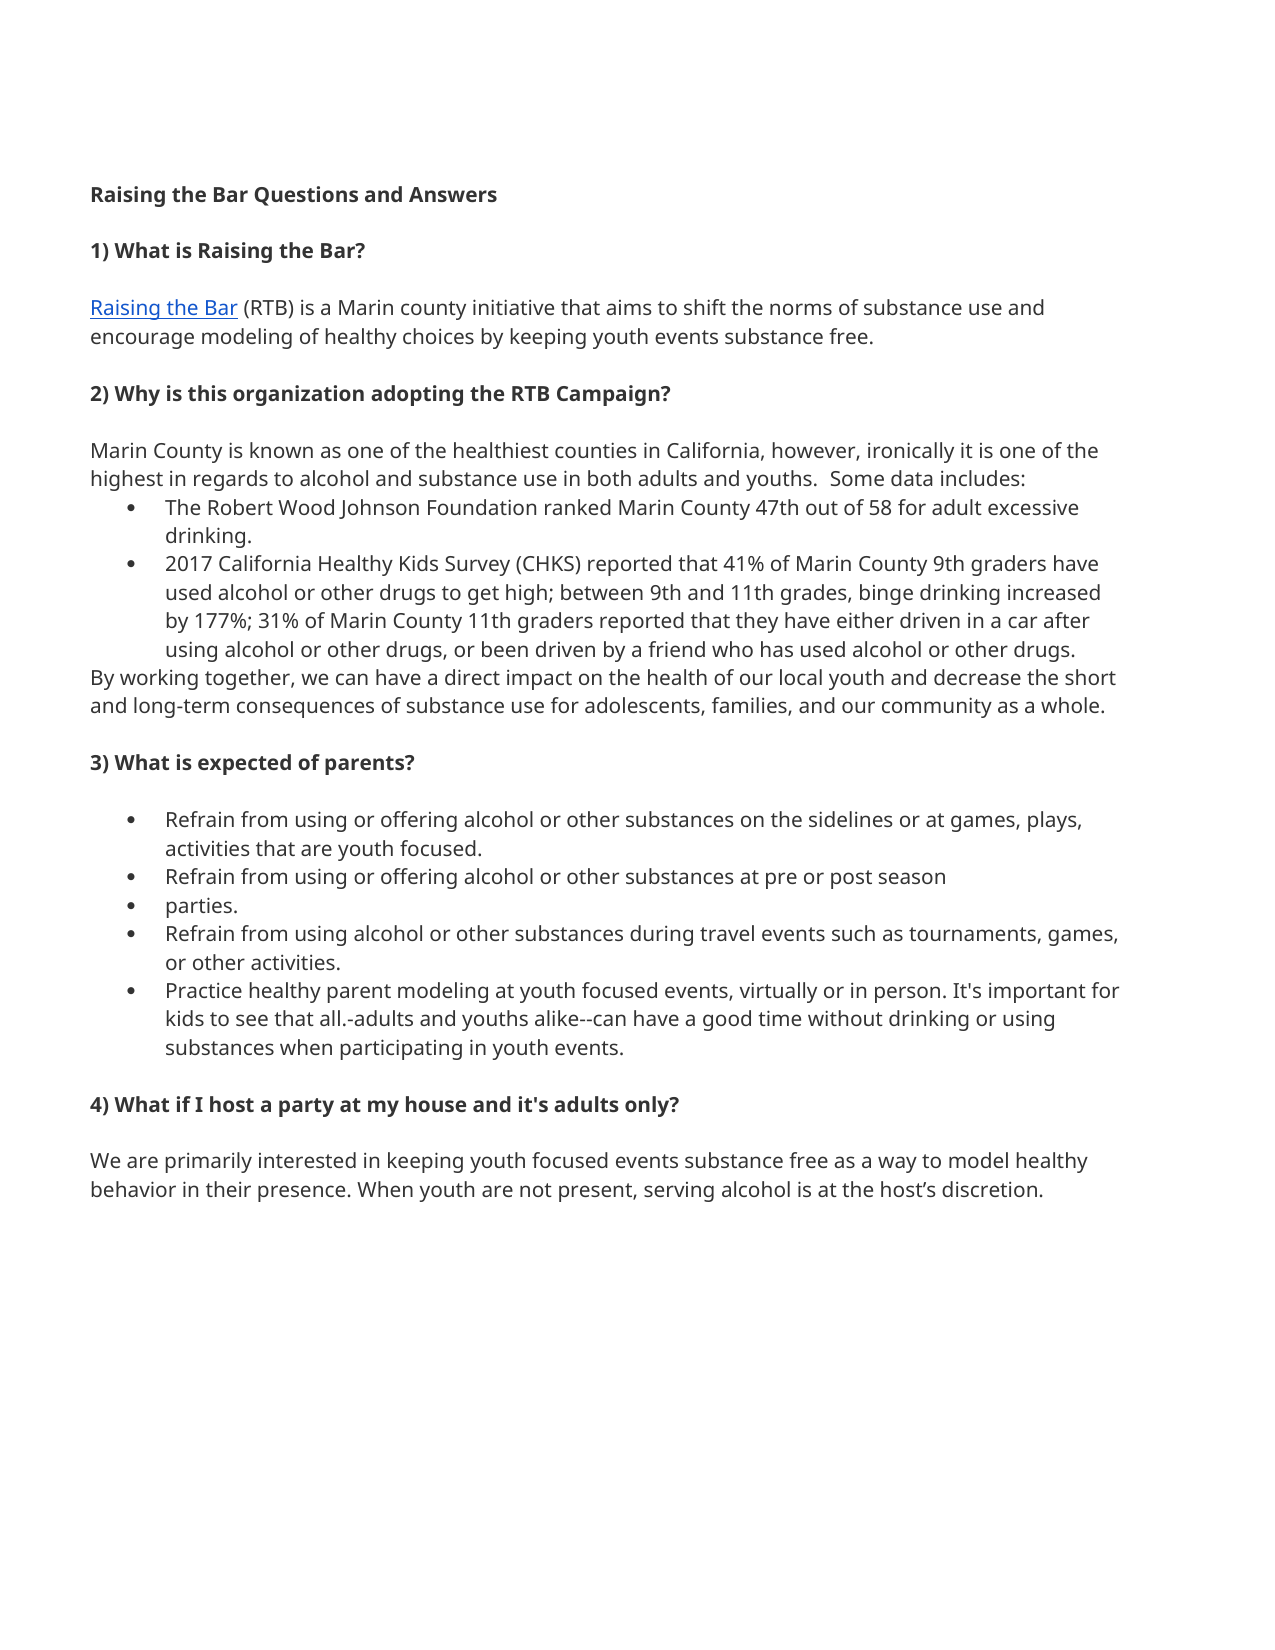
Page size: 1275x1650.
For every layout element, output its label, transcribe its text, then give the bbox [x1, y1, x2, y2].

text We are primarily interested in keeping youth focused events substance free as a way to model healthy behavior in their presence. When youth are not present, serving alcohol is at the host’s discretion. [90, 1147, 1125, 1203]
text 2) Why is this organization adopting the RTB Campaign? [90, 379, 1125, 407]
list Refrain from using or offering alcohol or other substances at pre or post season [127, 862, 1125, 891]
text 4) What if I host a party at my house and it's adults only? [90, 1090, 1125, 1118]
list parties. [127, 891, 1125, 919]
list 2017 California Healthy Kids Survey (CHKS) reported that 41% of Marin County 9th graders have used alcohol or other drugs to get high; between 9th and 11th grades, binge drinking increased by 177%; 31% of Marin County 11th graders reported that they have either driven in a car after using alcohol or other drugs, or been driven by a friend who has used alcohol or other drugs. [127, 549, 1125, 663]
text 1) What is Raising the Bar? [90, 237, 1125, 265]
text Marin County is known as one of the healthiest counties in California, however, ironically it is one of the highest in regards to alcohol and substance use in both adults and youths. Some data includes: [90, 436, 1125, 493]
list The Robert Wood Johnson Foundation ranked Marin County 47th out of 58 for adult excessive drinking. [127, 493, 1125, 549]
list Refrain from using alcohol or other substances during travel events such as tournaments, games, or other activities. [127, 919, 1125, 976]
text Raising the Bar Questions and Answers [90, 180, 1125, 208]
list Refrain from using or offering alcohol or other substances on the sidelines or at games, plays, activities that are youth focused. [127, 805, 1125, 862]
text By working together, we can have a direct impact on the health of our local youth and decrease the short and long-term consequences of substance use for adolescents, families, and our community as a whole. [90, 663, 1125, 720]
text 3) What is expected of parents? [90, 748, 1125, 777]
list Practice healthy parent modeling at youth focused events, virtually or in person. It's important for kids to see that all.-adults and youths alike--can have a good time without drinking or using substances when participating in youth events. [127, 976, 1125, 1061]
text Raising the Bar (RTB) is a Marin county initiative that aims to shift the norms of substance use and encourage modeling of healthy choices by keeping youth events substance free. [90, 293, 1125, 350]
